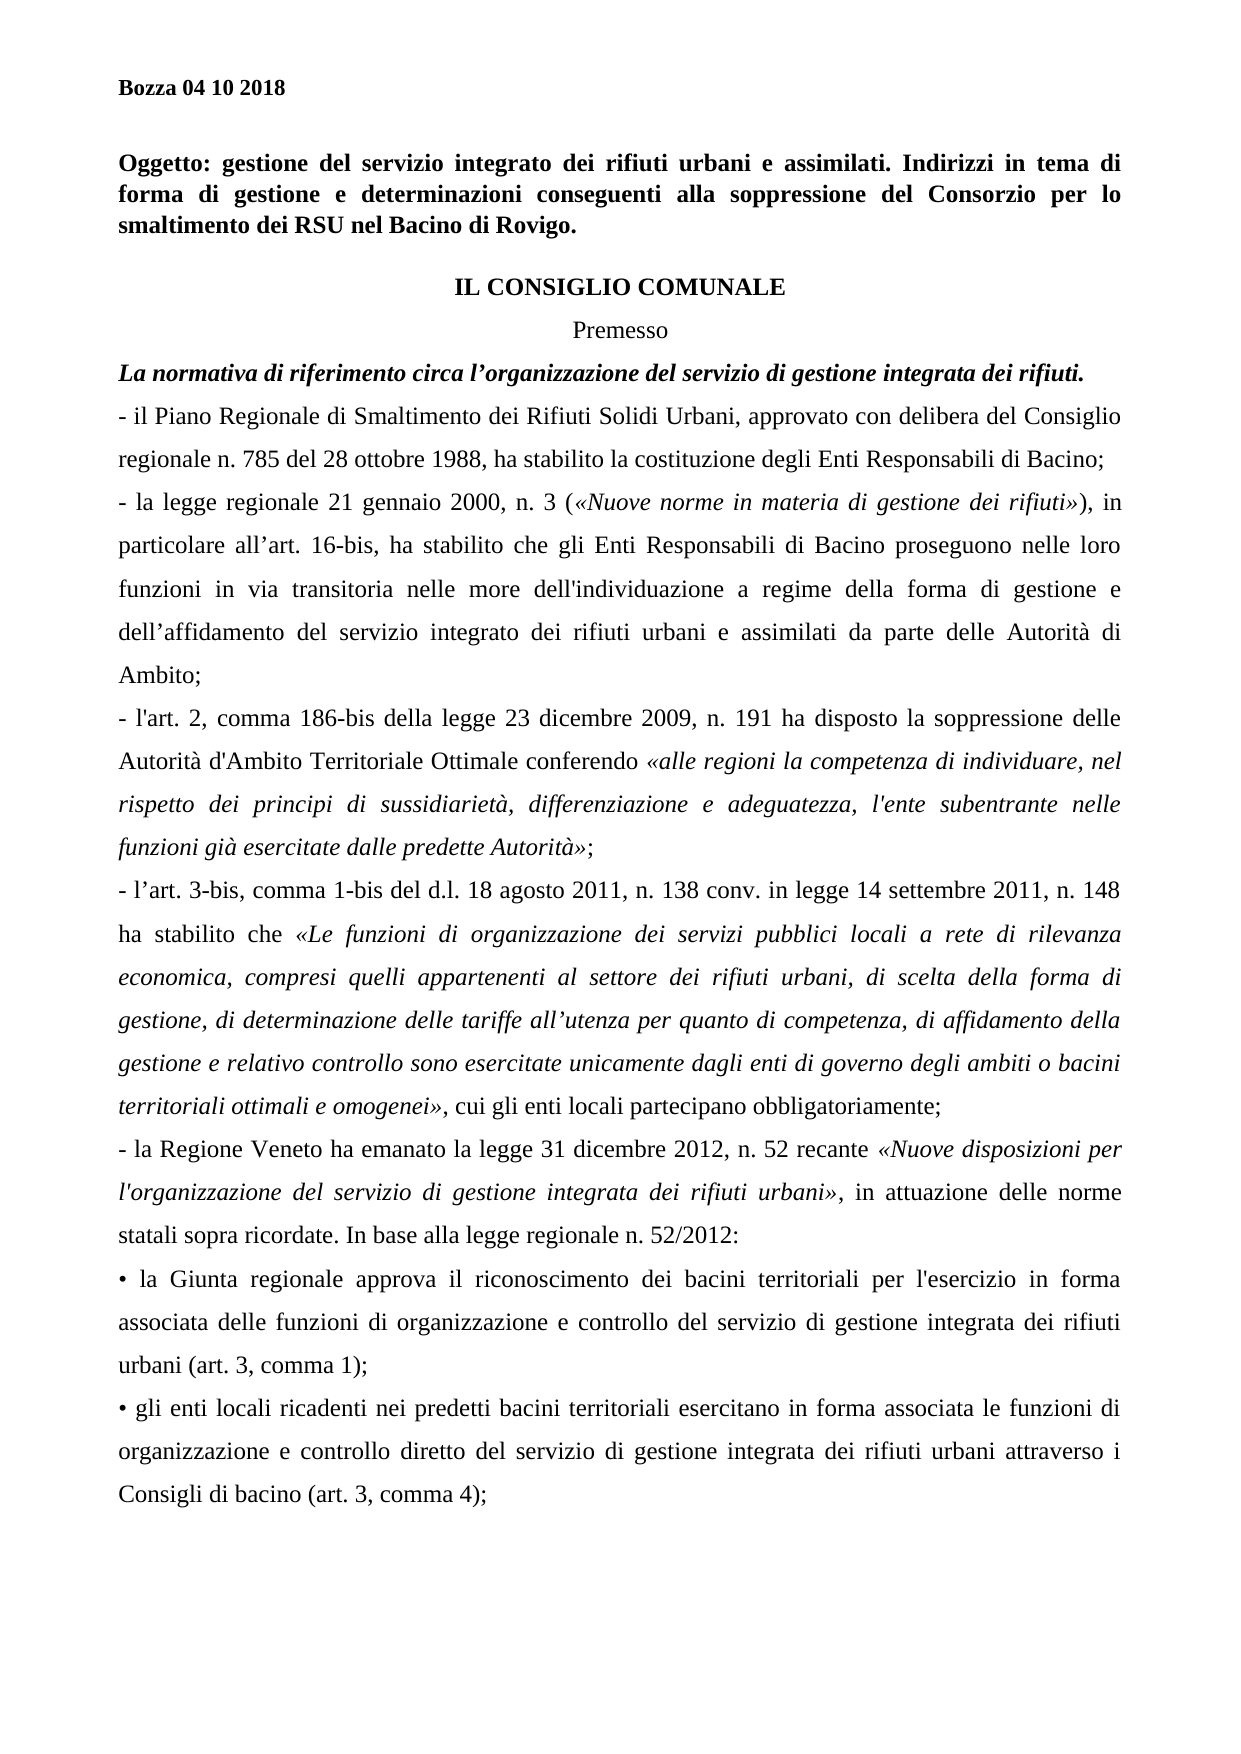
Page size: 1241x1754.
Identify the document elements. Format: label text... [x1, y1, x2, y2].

text - l'art. 2, comma 186-bis della legge 23 dicembre 2009, n. 191 ha disposto la soppressione delle Autorità d'Ambito Territoriale Ottimale conferendo «alle regioni la competenza di individuare, nel rispetto dei principi di sussidiarietà, differenziazione e adeguatezza, l'ente subentrante nelle funzioni già esercitate dalle predette Autorità»; [118, 703, 1122, 861]
text Oggetto: gestione del servizio integrato dei rifiuti urbani e assimilati. Indirizzi in tema di forma di gestione e determinazioni conseguenti alla soppressione del Consorzio per lo smaltimento dei RSU nel Bacino di Rovigo. [118, 148, 1122, 238]
text - il Piano Regionale di Smaltimento dei Rifiuti Solidi Urbani, approvato con delibera del Consiglio regionale n. 785 del 28 ottobre 1988, ha stabilito la costituzione degli Enti Responsabili di Bacino; [118, 401, 1122, 473]
text IL CONSIGLIO COMUNALE [118, 272, 1122, 301]
text - l’art. 3-bis, comma 1-bis del d.l. 18 agosto 2011, n. 138 conv. in legge 14 settembre 2011, n. 148 ha stabilito che «Le funzioni di organizzazione dei servizi pubblici locali a rete di rilevanza economica, compresi quelli appartenenti al settore dei rifiuti urbani, di scelta della forma di gestione, di determinazione delle tariffe all’utenza per quanto di competenza, di affidamento della gestione e relativo controllo sono esercitate unicamente dagli enti di governo degli ambiti o bacini territoriali ottimali e omogenei», cui gli enti locali partecipano obbligatoriamente; [118, 876, 1122, 1120]
text Premesso [118, 315, 1122, 344]
text • la Giunta regionale approva il riconoscimento dei bacini territoriali per l'esercizio in forma associata delle funzioni di organizzazione e controllo del servizio di gestione integrata dei rifiuti urbani (art. 3, comma 1); [118, 1264, 1122, 1379]
text - la legge regionale 21 gennaio 2000, n. 3 («Nuove norme in materia di gestione dei rifiuti»), in particolare all’art. 16-bis, ha stabilito che gli Enti Responsabili di Bacino proseguono nelle loro funzioni in via transitoria nelle more dell'individuazione a regime della forma di gestione e dell’affidamento del servizio integrato dei rifiuti urbani e assimilati da parte delle Autorità di Ambito; [118, 487, 1122, 689]
text - la Regione Veneto ha emanato la legge 31 dicembre 2012, n. 52 recante «Nuove disposizioni per l'organizzazione del servizio di gestione integrata dei rifiuti urbani», in attuazione delle norme statali sopra ricordate. In base alla legge regionale n. 52/2012: [118, 1134, 1122, 1249]
text La normativa di riferimento circa l’organizzazione del servizio di gestione integrata dei rifiuti. [118, 358, 1122, 387]
text • gli enti locali ricadenti nei predetti bacini territoriali esercitano in forma associata le funzioni di organizzazione e controllo diretto del servizio di gestione integrata dei rifiuti urbani attraverso i Consigli di bacino (art. 3, comma 4); [118, 1393, 1122, 1508]
